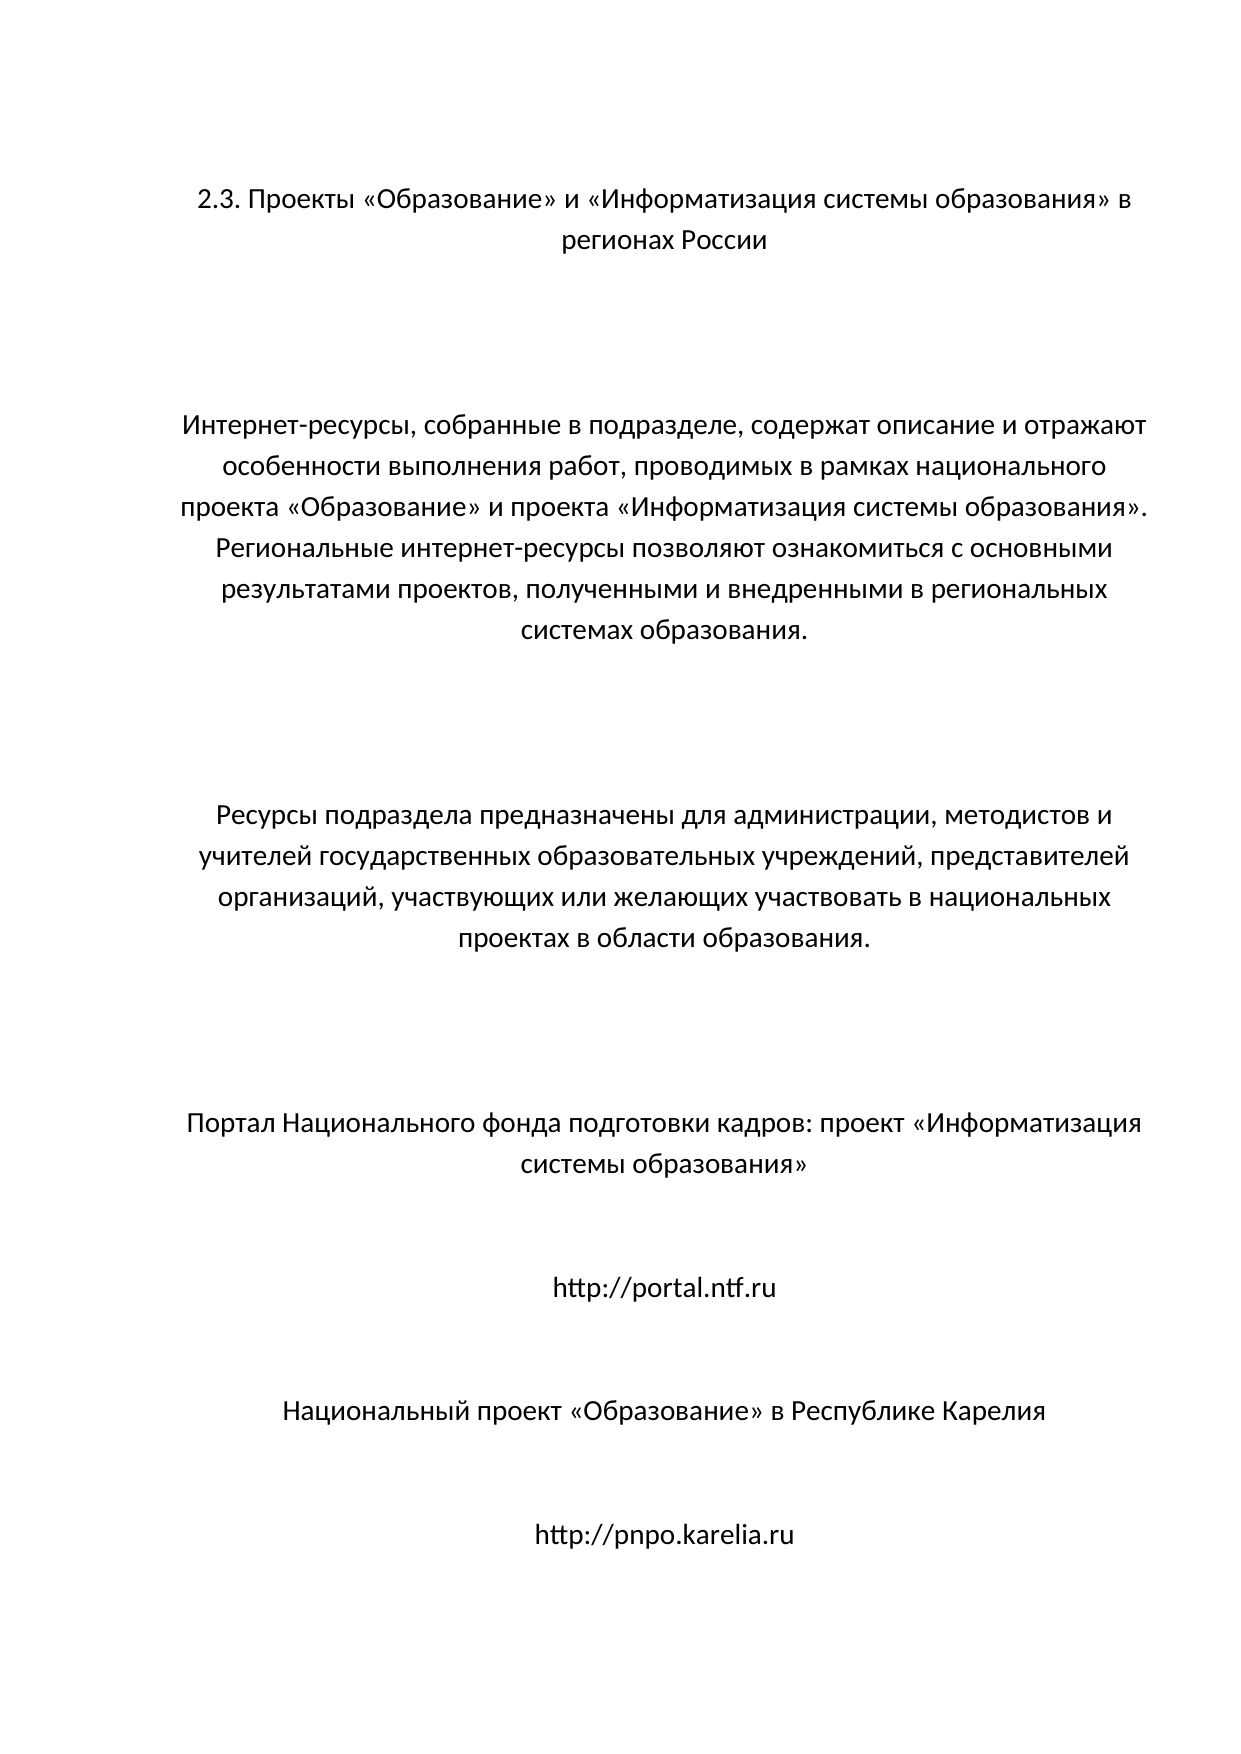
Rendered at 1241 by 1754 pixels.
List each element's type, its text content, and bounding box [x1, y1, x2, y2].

text http://pnpo.karelia.ru [177, 1516, 1152, 1551]
text 2.3. Проекты «Образование» и «Информатизация системы образования» в регионах России [177, 180, 1152, 256]
text Ресурсы подраздела предназначены для администрации, методистов и учителей государственных образовательных учреждений, представителей организаций, участвующих или желающих участвовать в национальных проектах в области образования. [177, 796, 1152, 954]
text Портал Национального фонда подготовки кадров: проект «Информатизация системы образования» [177, 1104, 1152, 1181]
text http://portal.ntf.ru [177, 1269, 1152, 1304]
text Интернет-ресурсы, собранные в подразделе, содержат описание и отражают особенности выполнения работ, проводимых в рамках национального проекта «Образование» и проекта «Информатизация системы образования». Региональные интернет-ресурсы позволяют ознакомиться с основными результатами проектов, полученными и внедренными в региональных системах образования. [177, 406, 1152, 646]
text Национальный проект «Образование» в Республике Карелия [177, 1392, 1152, 1428]
